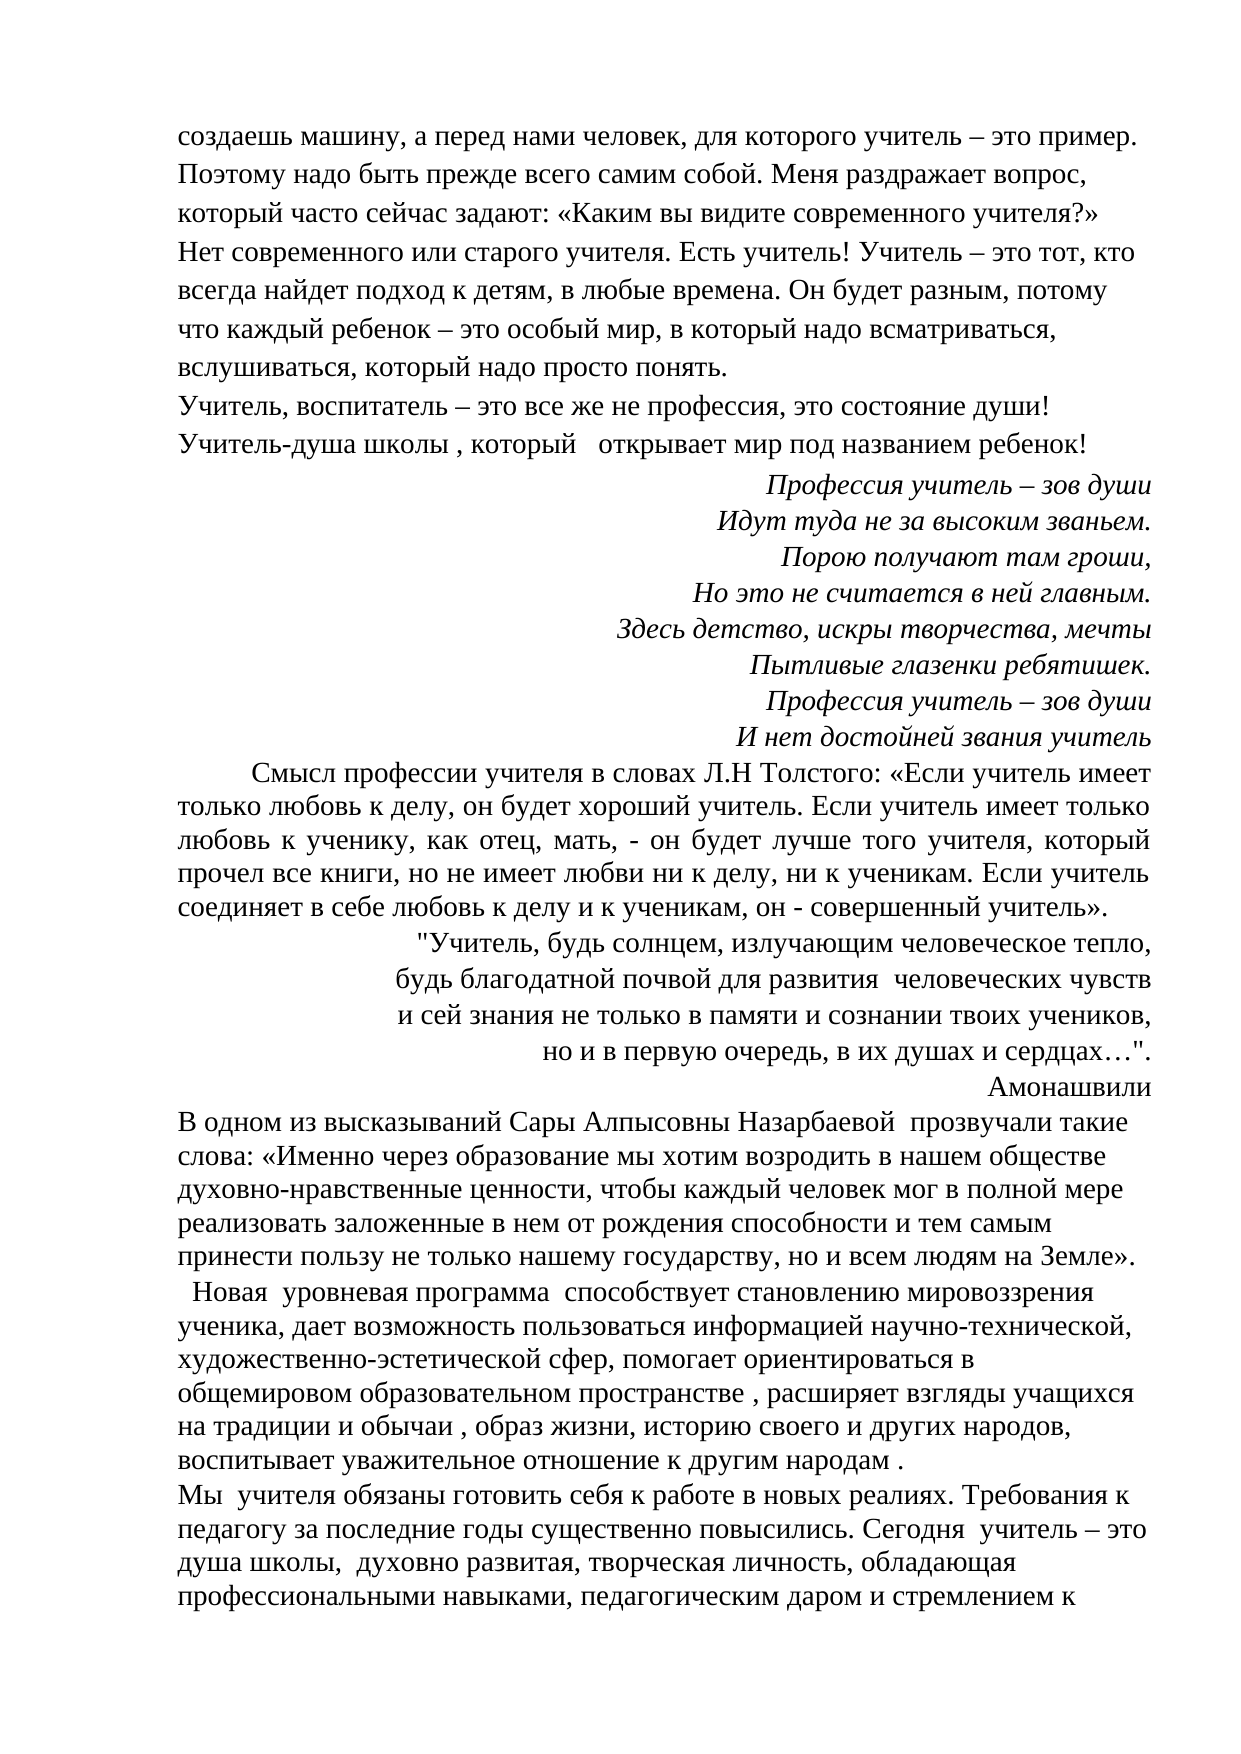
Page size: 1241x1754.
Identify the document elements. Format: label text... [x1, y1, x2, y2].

text Порою получают там гроши, [177, 539, 1152, 573]
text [177, 118, 1152, 460]
text И нет достойней звания учитель [177, 719, 1152, 752]
text В одном из высказываний Сары Алпысовны Назарбаевой прозвучали такие слова: «Именно через образование мы хотим возродить в нашем обществе духовно-нравственные ценности, чтобы каждый человек мог в полной мере реализовать заложенные в нем от рождения способности и тем самым принести пользу не только нашему государству, но и всем людям на Земле». [177, 1104, 1152, 1272]
text будь благодатной почвой для развития человеческих чувств [177, 961, 1152, 994]
text Амонашвили [177, 1069, 1152, 1102]
text Профессия учитель – зов души [177, 467, 1152, 501]
text Профессия учитель – зов души [177, 683, 1152, 717]
text но и в первую очередь, в их душах и сердцах…". [177, 1033, 1152, 1066]
text и сей знания не только в памяти и сознании твоих учеников, [177, 997, 1152, 1030]
text Идут туда не за высоким званьем. [177, 503, 1152, 537]
text Но это не считается в ней главным. [177, 575, 1152, 609]
text Новая уровневая программа способствует становлению мировоззрения ученика, дает возможность пользоваться информацией научно-технической, художественно-эстетической сфер, помогает ориентироваться в общемировом образовательном пространстве , расширяет взгляды учащихся на традиции и обычаи , образ жизни, историю своего и других народов, воспитывает уважительное отношение к другим народам . [177, 1274, 1152, 1475]
text Смысл профессии учителя в словах Л.Н Толстого: «Если учитель имеет только любовь к делу, он будет хороший учитель. Если учитель имеет только любовь к ученику, как отец, мать, - он будет лучше того учителя, который прочел все книги, но не имеет любви ни к делу, ни к ученикам. Если учитель соединяет в себе любовь к делу и к ученикам, он - совершенный учитель». [177, 755, 1152, 923]
text Пытливые глазенки ребятишек. [177, 647, 1152, 681]
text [177, 1477, 1152, 1612]
text Здесь детство, искры творчества, мечты [177, 611, 1152, 645]
text "Учитель, будь солнцем, излучающим человеческое тепло, [177, 925, 1152, 958]
